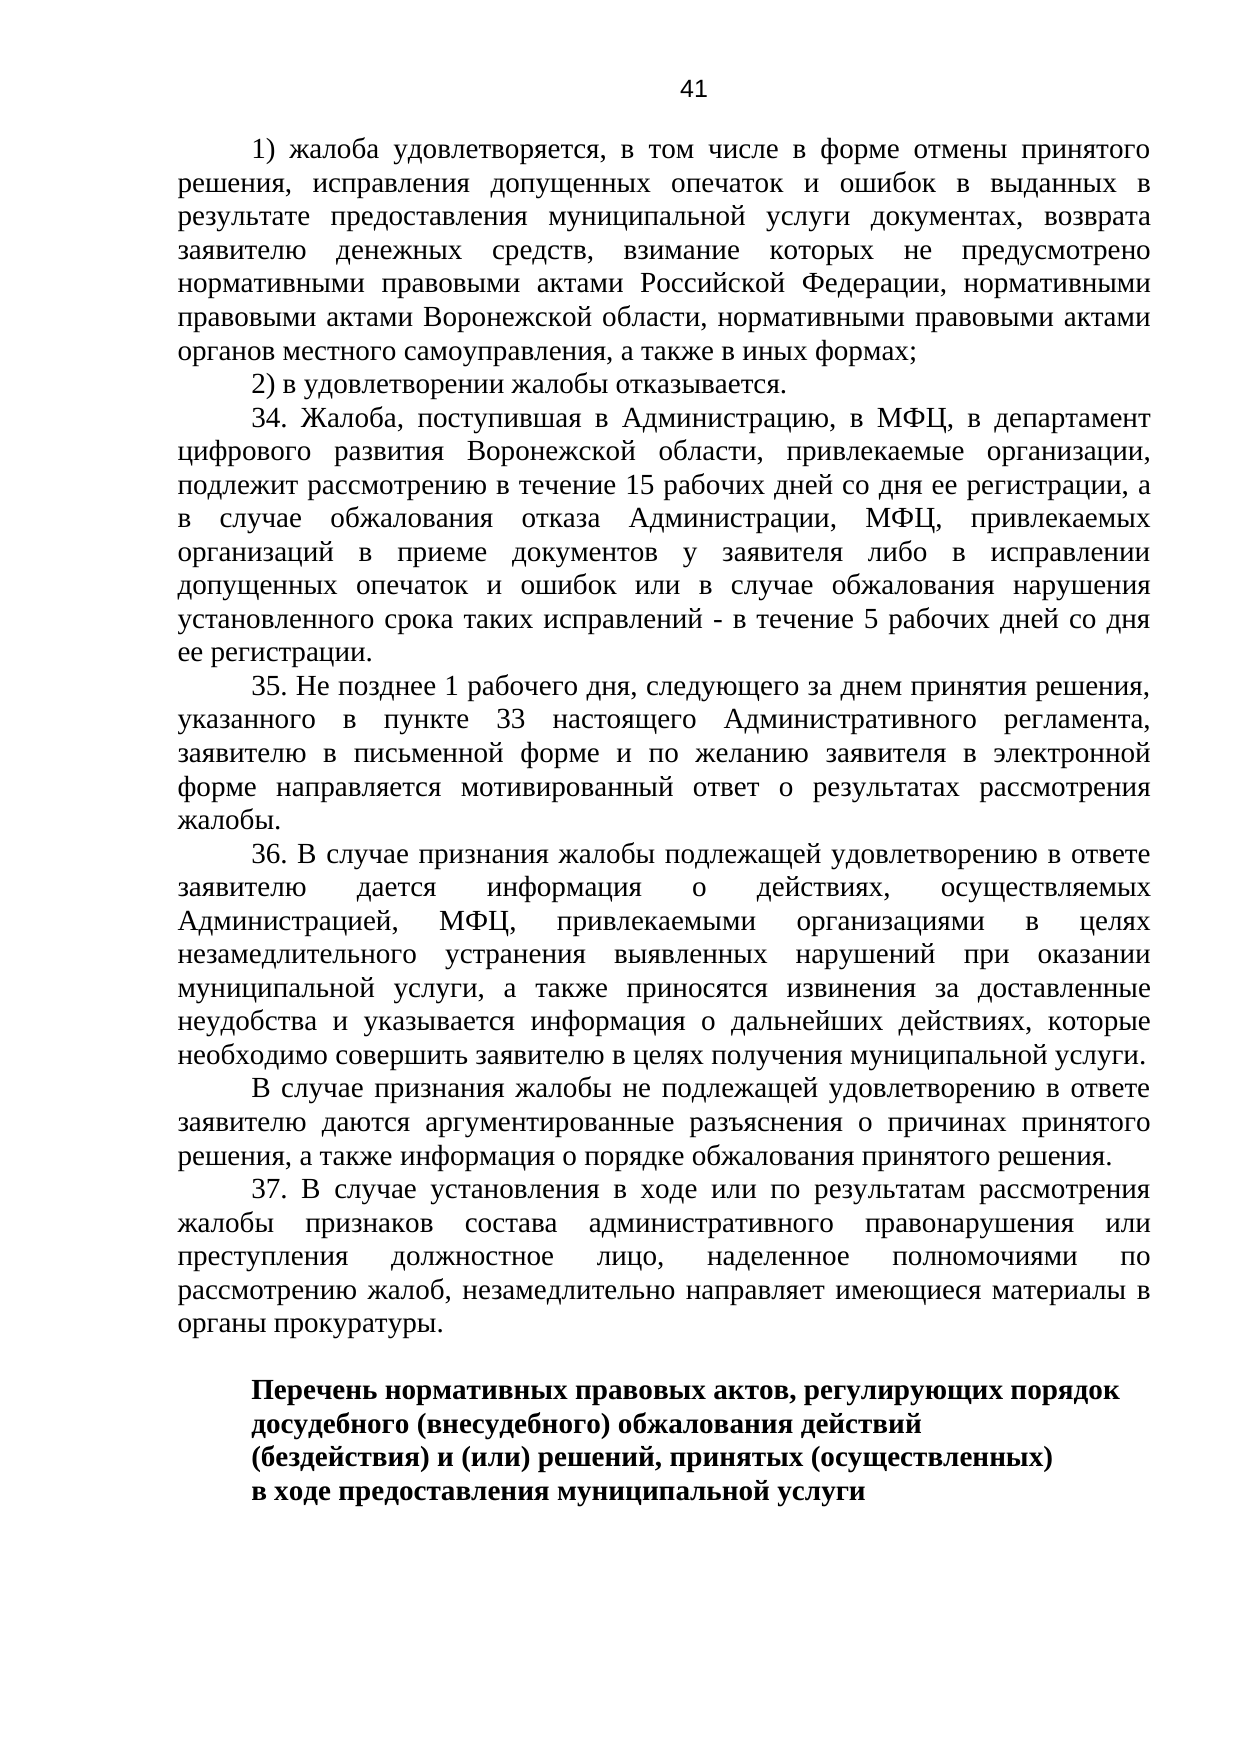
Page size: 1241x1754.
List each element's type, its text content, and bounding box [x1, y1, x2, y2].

subtitle (бездействия) и (или) решений, принятых (осуществленных) [177, 1439, 1152, 1473]
text 1) жалоба удовлетворяется, в том числе в форме отмены принятого решения, исправления допущенных опечаток и ошибок в выданных в результате предоставления муниципальной услуги документах, возврата заявителю денежных средств, взимание которых не предусмотрено нормативными правовыми актами Российской Федерации, нормативными правовыми актами Воронежской области, нормативными правовыми актами органов местного самоуправления, а также в иных формах; [177, 131, 1152, 366]
subtitle в ходе предоставления муниципальной услуги [177, 1473, 1152, 1507]
text 34. Жалоба, поступившая в Администрацию, в МФЦ, в департамент цифрового развития Воронежской области, привлекаемые организации, подлежит рассмотрению в течение 15 рабочих дней со дня ее регистрации, а в случае обжалования отказа Администрации, МФЦ, привлекаемых организаций в приеме документов у заявителя либо в исправлении допущенных опечаток и ошибок или в случае обжалования нарушения установленного срока таких исправлений - в течение 5 рабочих дней со дня ее регистрации. [177, 400, 1152, 668]
text 37. В случае установления в ходе или по результатам рассмотрения жалобы признаков состава административного правонарушения или преступления должностное лицо, наделенное полномочиями по рассмотрению жалоб, незамедлительно направляет имеющиеся материалы в органы прокуратуры. [177, 1171, 1152, 1339]
text 35. Не позднее 1 рабочего дня, следующего за днем принятия решения, указанного в пункте 33 настоящего Административного регламента, заявителю в письменной форме и по желанию заявителя в электронной форме направляется мотивированный ответ о результатах рассмотрения жалобы. [177, 668, 1152, 836]
text 36. В случае признания жалобы подлежащей удовлетворению в ответе заявителю дается информация о действиях, осуществляемых Администрацией, МФЦ, привлекаемыми организациями в целях незамедлительного устранения выявленных нарушений при оказании муниципальной услуги, а также приносятся извинения за доставленные неудобства и указывается информация о дальнейших действиях, которые необходимо совершить заявителю в целях получения муниципальной услуги. [177, 836, 1152, 1071]
subtitle досудебного (внесудебного) обжалования действий [177, 1406, 1152, 1439]
text В случае признания жалобы не подлежащей удовлетворению в ответе заявителю даются аргументированные разъяснения о причинах принятого решения, а также информация о порядке обжалования принятого решения. [177, 1071, 1152, 1171]
subtitle Перечень нормативных правовых актов, регулирующих порядок [177, 1372, 1152, 1406]
text 2) в удовлетворении жалобы отказывается. [177, 366, 1152, 400]
